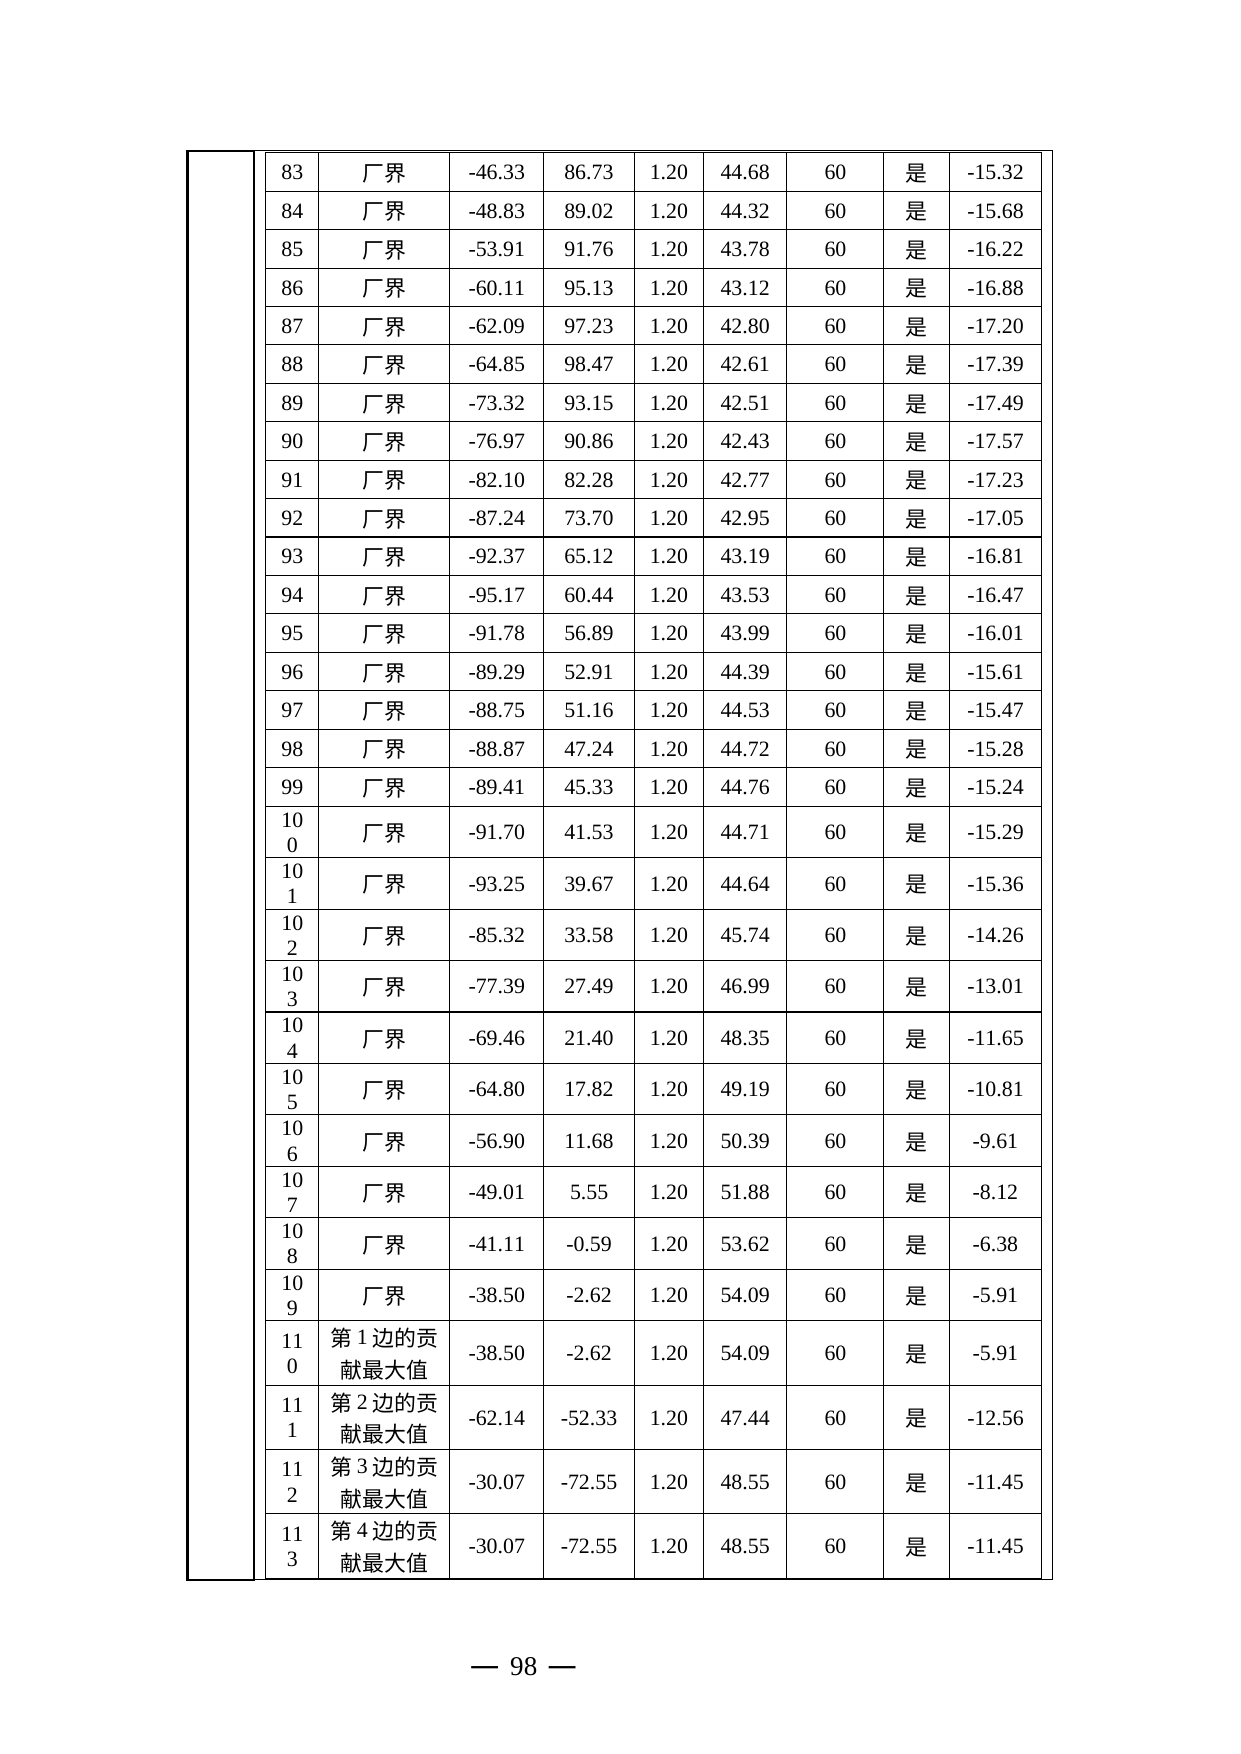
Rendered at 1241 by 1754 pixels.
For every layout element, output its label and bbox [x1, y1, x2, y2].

table_header [255, 151, 1052, 1579]
table_header [189, 152, 253, 1579]
